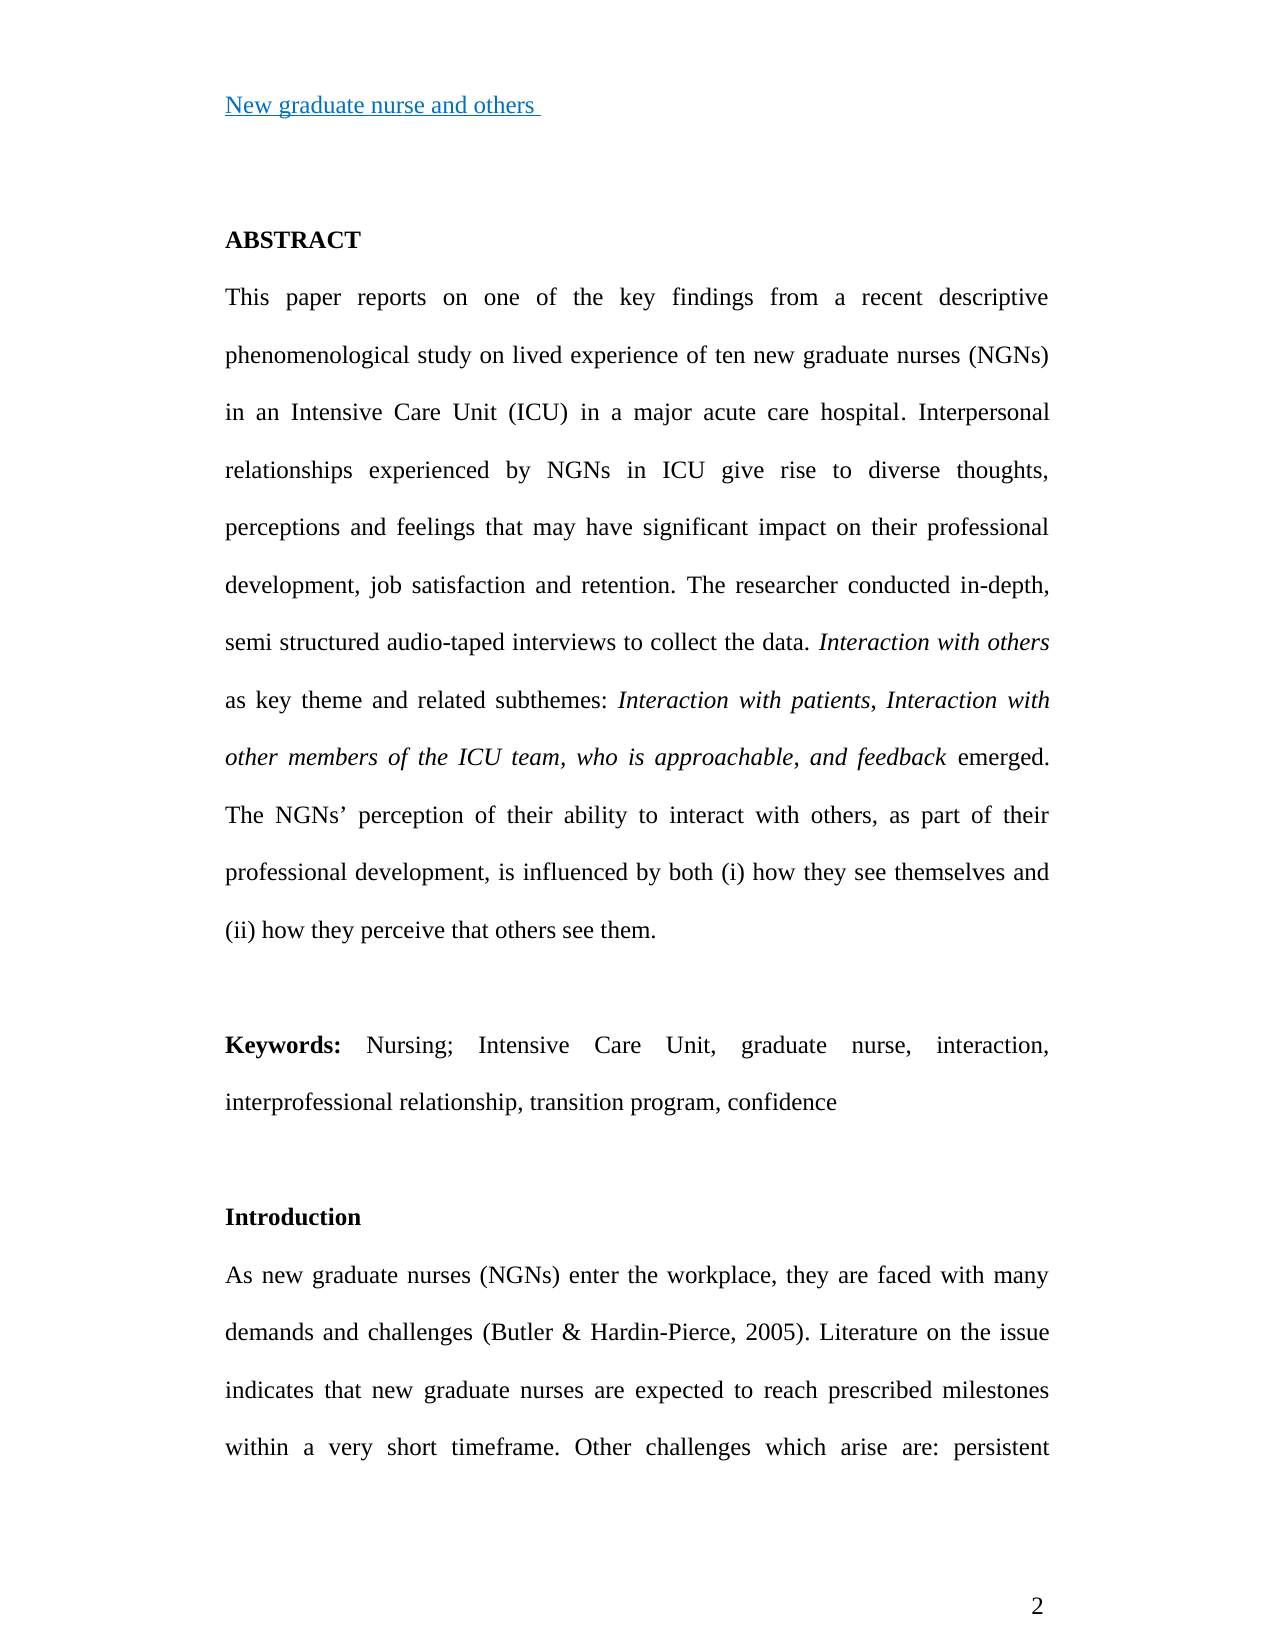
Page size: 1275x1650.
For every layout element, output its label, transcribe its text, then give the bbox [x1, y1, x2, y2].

text Introduction [225, 1202, 1050, 1231]
text ABSTRACT [225, 225, 1050, 254]
text Keywords: Nursing; Intensive Care Unit, graduate nurse, interaction, interprofessional relationship, transition program, confidence [225, 1030, 1050, 1116]
text This paper reports on one of the key findings from a recent descriptive phenomenological study on lived experience of ten new graduate nurses (NGNs) in an Intensive Care Unit (ICU) in a major acute care hospital. Interpersonal relationships experienced by NGNs in ICU give rise to diverse thoughts, perceptions and feelings that may have significant impact on their professional development, job satisfaction and retention. The researcher conducted in-depth, semi structured audio-taped interviews to collect the data. Interaction with others as key theme and related subthemes: Interaction with patients, Interaction with other members of the ICU team, who is approachable, and feedback emerged. The NGNs’ perception of their ability to interact with others, as part of their professional development, is influenced by both (i) how they see themselves and (ii) how they perceive that others see them. [225, 282, 1050, 944]
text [225, 1260, 1050, 1461]
